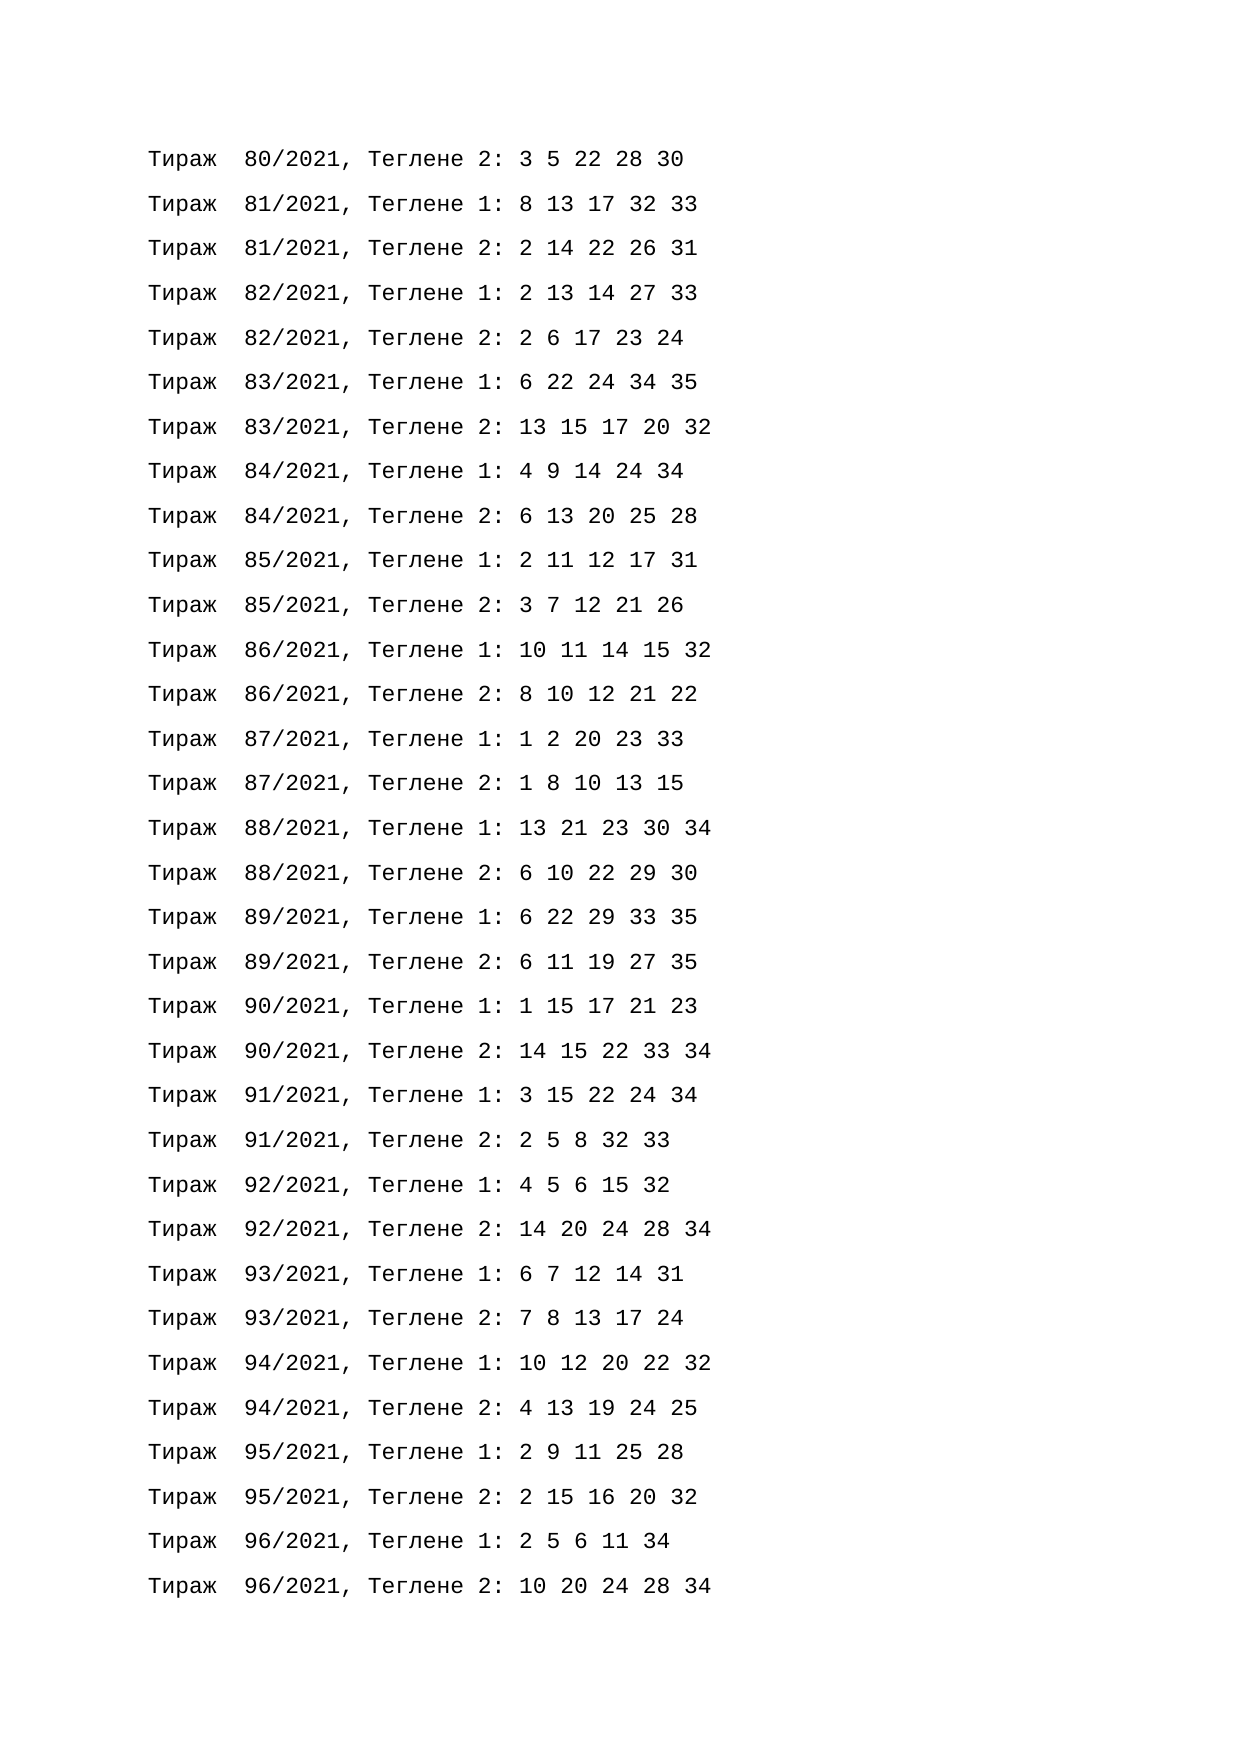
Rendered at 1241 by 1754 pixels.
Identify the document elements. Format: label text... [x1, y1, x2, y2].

text Тираж 91/2021, Теглене 2: 2 5 8 32 33 [148, 1128, 1093, 1154]
text Тираж 85/2021, Теглене 2: 3 7 12 21 26 [148, 593, 1093, 619]
text Тираж 87/2021, Теглене 1: 1 2 20 23 33 [148, 727, 1093, 753]
text Тираж 94/2021, Теглене 1: 10 12 20 22 32 [148, 1351, 1093, 1377]
text Тираж 90/2021, Теглене 2: 14 15 22 33 34 [148, 1039, 1093, 1065]
text Тираж 93/2021, Теглене 2: 7 8 13 17 24 [148, 1307, 1093, 1333]
text Тираж 83/2021, Теглене 1: 6 22 24 34 35 [148, 371, 1093, 396]
text Тираж 81/2021, Теглене 2: 2 14 22 26 31 [148, 237, 1093, 263]
text Тираж 86/2021, Теглене 1: 10 11 14 15 32 [148, 638, 1093, 664]
text Тираж 80/2021, Теглене 2: 3 5 22 28 30 [148, 148, 1093, 173]
text Тираж 89/2021, Теглене 1: 6 22 29 33 35 [148, 906, 1093, 931]
text Тираж 84/2021, Теглене 2: 6 13 20 25 28 [148, 504, 1093, 530]
text Тираж 94/2021, Теглене 2: 4 13 19 24 25 [148, 1396, 1093, 1422]
text Тираж 87/2021, Теглене 2: 1 8 10 13 15 [148, 772, 1093, 798]
text Тираж 91/2021, Теглене 1: 3 15 22 24 34 [148, 1084, 1093, 1110]
text Тираж 96/2021, Теглене 1: 2 5 6 11 34 [148, 1530, 1093, 1556]
text Тираж 90/2021, Теглене 1: 1 15 17 21 23 [148, 995, 1093, 1021]
text Тираж 92/2021, Теглене 1: 4 5 6 15 32 [148, 1173, 1093, 1199]
text Тираж 95/2021, Теглене 2: 2 15 16 20 32 [148, 1485, 1093, 1511]
text Тираж 86/2021, Теглене 2: 8 10 12 21 22 [148, 683, 1093, 708]
text Тираж 88/2021, Теглене 2: 6 10 22 29 30 [148, 861, 1093, 887]
text Тираж 88/2021, Теглене 1: 13 21 23 30 34 [148, 816, 1093, 842]
text Тираж 93/2021, Теглене 1: 6 7 12 14 31 [148, 1262, 1093, 1288]
text Тираж 92/2021, Теглене 2: 14 20 24 28 34 [148, 1218, 1093, 1243]
text Тираж 84/2021, Теглене 1: 4 9 14 24 34 [148, 460, 1093, 486]
text Тираж 83/2021, Теглене 2: 13 15 17 20 32 [148, 415, 1093, 441]
text Тираж 95/2021, Теглене 1: 2 9 11 25 28 [148, 1441, 1093, 1466]
text Тираж 89/2021, Теглене 2: 6 11 19 27 35 [148, 950, 1093, 976]
text Тираж 82/2021, Теглене 1: 2 13 14 27 33 [148, 281, 1093, 307]
text Тираж 85/2021, Теглене 1: 2 11 12 17 31 [148, 549, 1093, 575]
text Тираж 96/2021, Теглене 2: 10 20 24 28 34 [148, 1574, 1093, 1600]
text Тираж 81/2021, Теглене 1: 8 13 17 32 33 [148, 192, 1093, 218]
text Тираж 82/2021, Теглене 2: 2 6 17 23 24 [148, 326, 1093, 352]
